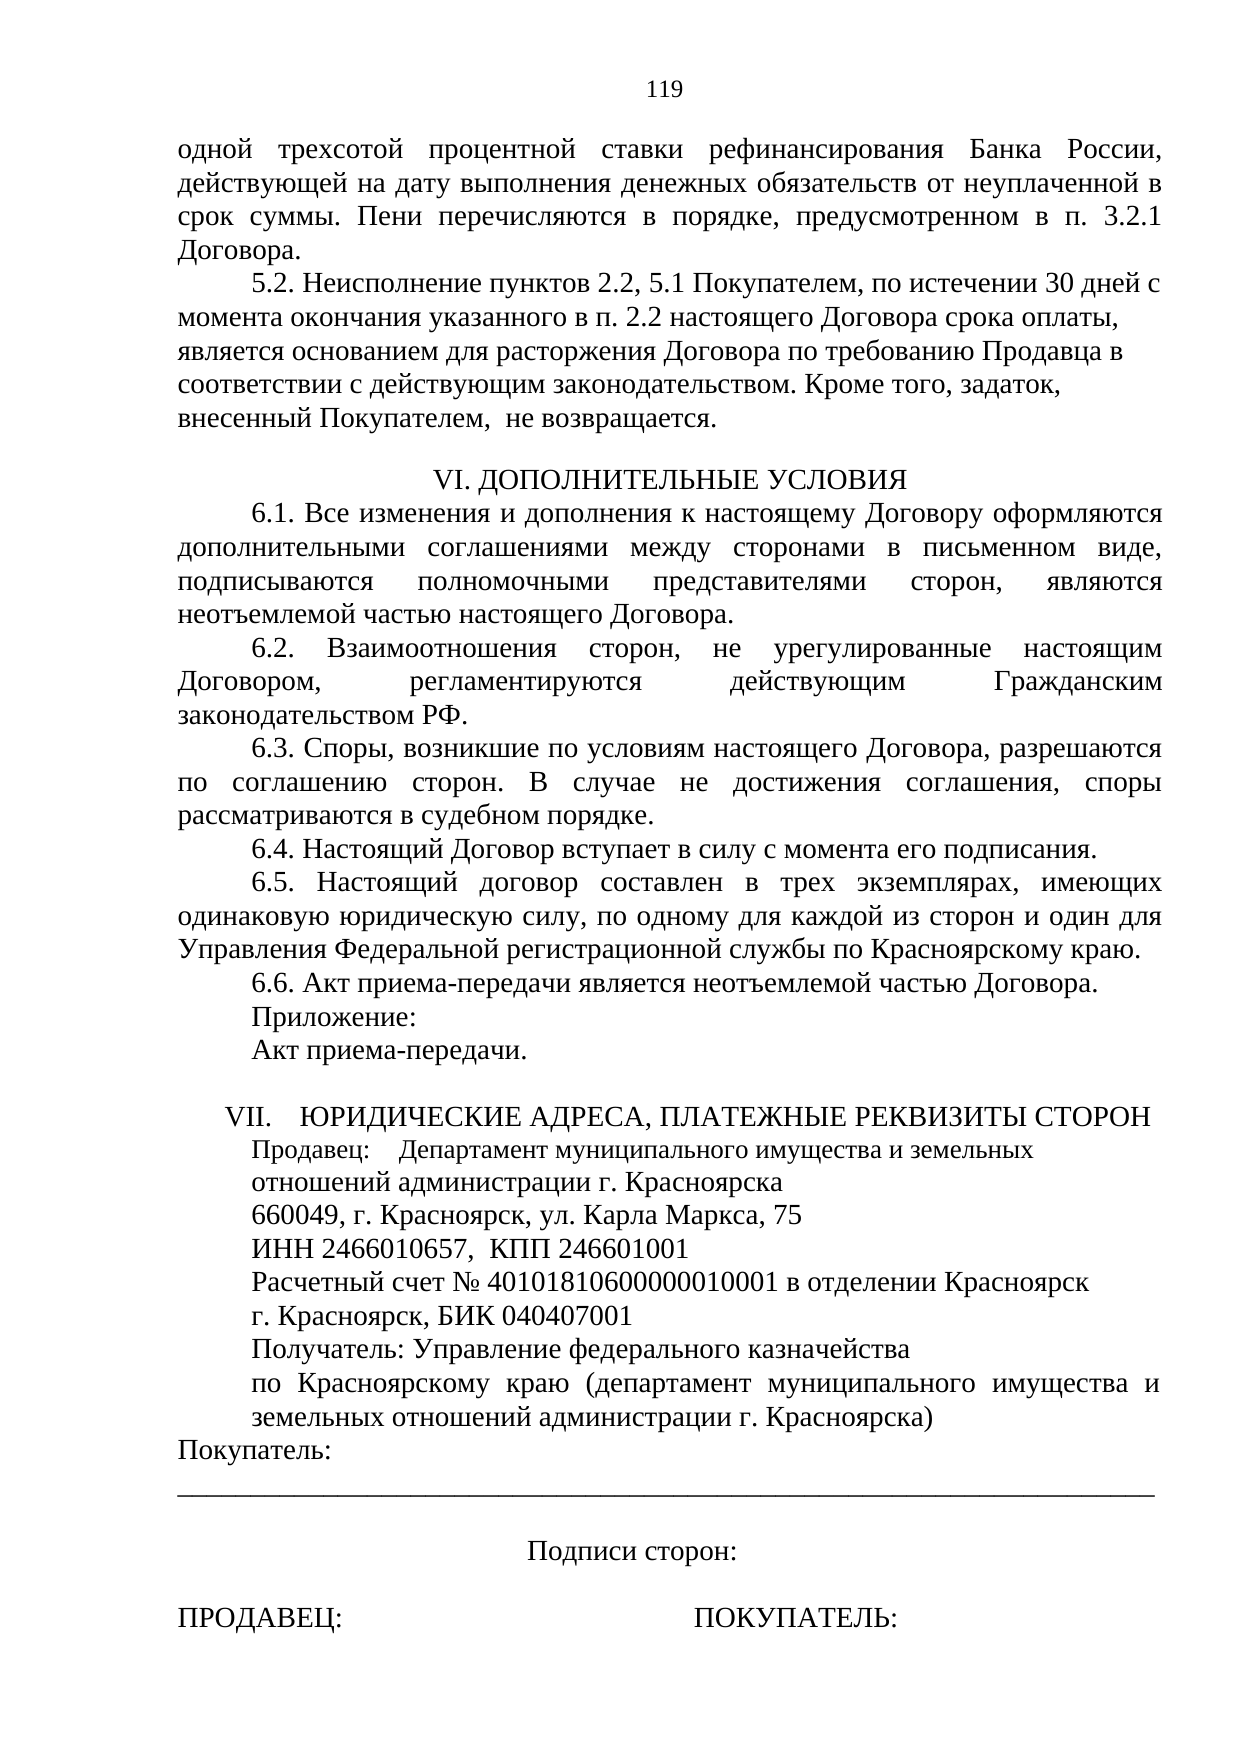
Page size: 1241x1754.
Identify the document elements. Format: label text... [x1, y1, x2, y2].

text Приложение: [177, 999, 1163, 1032]
text Получатель: Управление федерального казначейства [251, 1332, 1161, 1365]
subtitle Расчетный счет № 40101810600000010001 в отделении Красноярск г. Красноярск, БИК 040407001 [251, 1264, 1161, 1332]
subtitle ИНН 2466010657, КПП 246601001 [251, 1231, 1161, 1264]
subtitle Продавец: Департамент муниципального имущества и земельных [251, 1133, 1161, 1164]
text 6.6. Акт приема-передачи является неотъемлемой частью Договора. [177, 965, 1163, 999]
text 6.5. Настоящий договор составлен в трех экземплярах, имеющих одинаковую юридическую силу, по одному для каждой из сторон и один для Управления Федеральной регистрационной службы по Красноярскому краю. [177, 864, 1163, 965]
list ЮРИДИЧЕСКИЕ АДРЕСА, ПЛАТЕЖНЫЕ РЕКВИЗИТЫ СТОРОН [215, 1099, 1161, 1133]
text Акт приема-передачи. [177, 1032, 1163, 1066]
text 5.2. Неисполнение пунктов 2.2, 5.1 Покупателем, по истечении 30 дней с момента окончания указанного в п. 2.2 настоящего Договора срока оплаты, является основанием для расторжения Договора по требованию Продавца в соответствии с действующим законодательством. Кроме того, задаток, внесенный Покупателем, не возвращается. [177, 266, 1163, 433]
text 6.3. Споры, возникшие по условиям настоящего Договора, разрешаются по соглашению сторон. В случае не достижения соглашения, споры рассматриваются в судебном порядке. [177, 730, 1163, 831]
text 660049, г. Красноярск, ул. Карла Маркса, 75 [251, 1197, 1161, 1231]
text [177, 131, 1163, 266]
text 6.1. Все изменения и дополнения к настоящему Договору оформляются дополнительными соглашениями между сторонами в письменном виде, подписываются полномочными представителями сторон, являются неотъемлемой частью настоящего Договора. [177, 496, 1163, 630]
text Подписи сторон: [103, 1533, 1161, 1566]
text ПРОДАВЕЦ: ПОКУПАТЕЛЬ: [177, 1600, 1161, 1633]
text 6.4. Настоящий Договор вступает в силу с момента его подписания. [177, 831, 1163, 864]
text VI. ДОПОЛНИТЕЛЬНЫЕ УСЛОВИЯ [177, 462, 1163, 496]
text по Красноярскому краю (департамент муниципального имущества и земельных отношений администрации г. Красноярска) [251, 1365, 1161, 1432]
text 6.2. Взаимоотношения сторон, не урегулированные настоящим Договором, регламентируются действующим Гражданским законодательством РФ. [177, 630, 1163, 730]
subtitle Покупатель: ___________________________________________________________________ [177, 1432, 1161, 1499]
text отношений администрации г. Красноярска [251, 1164, 1161, 1197]
